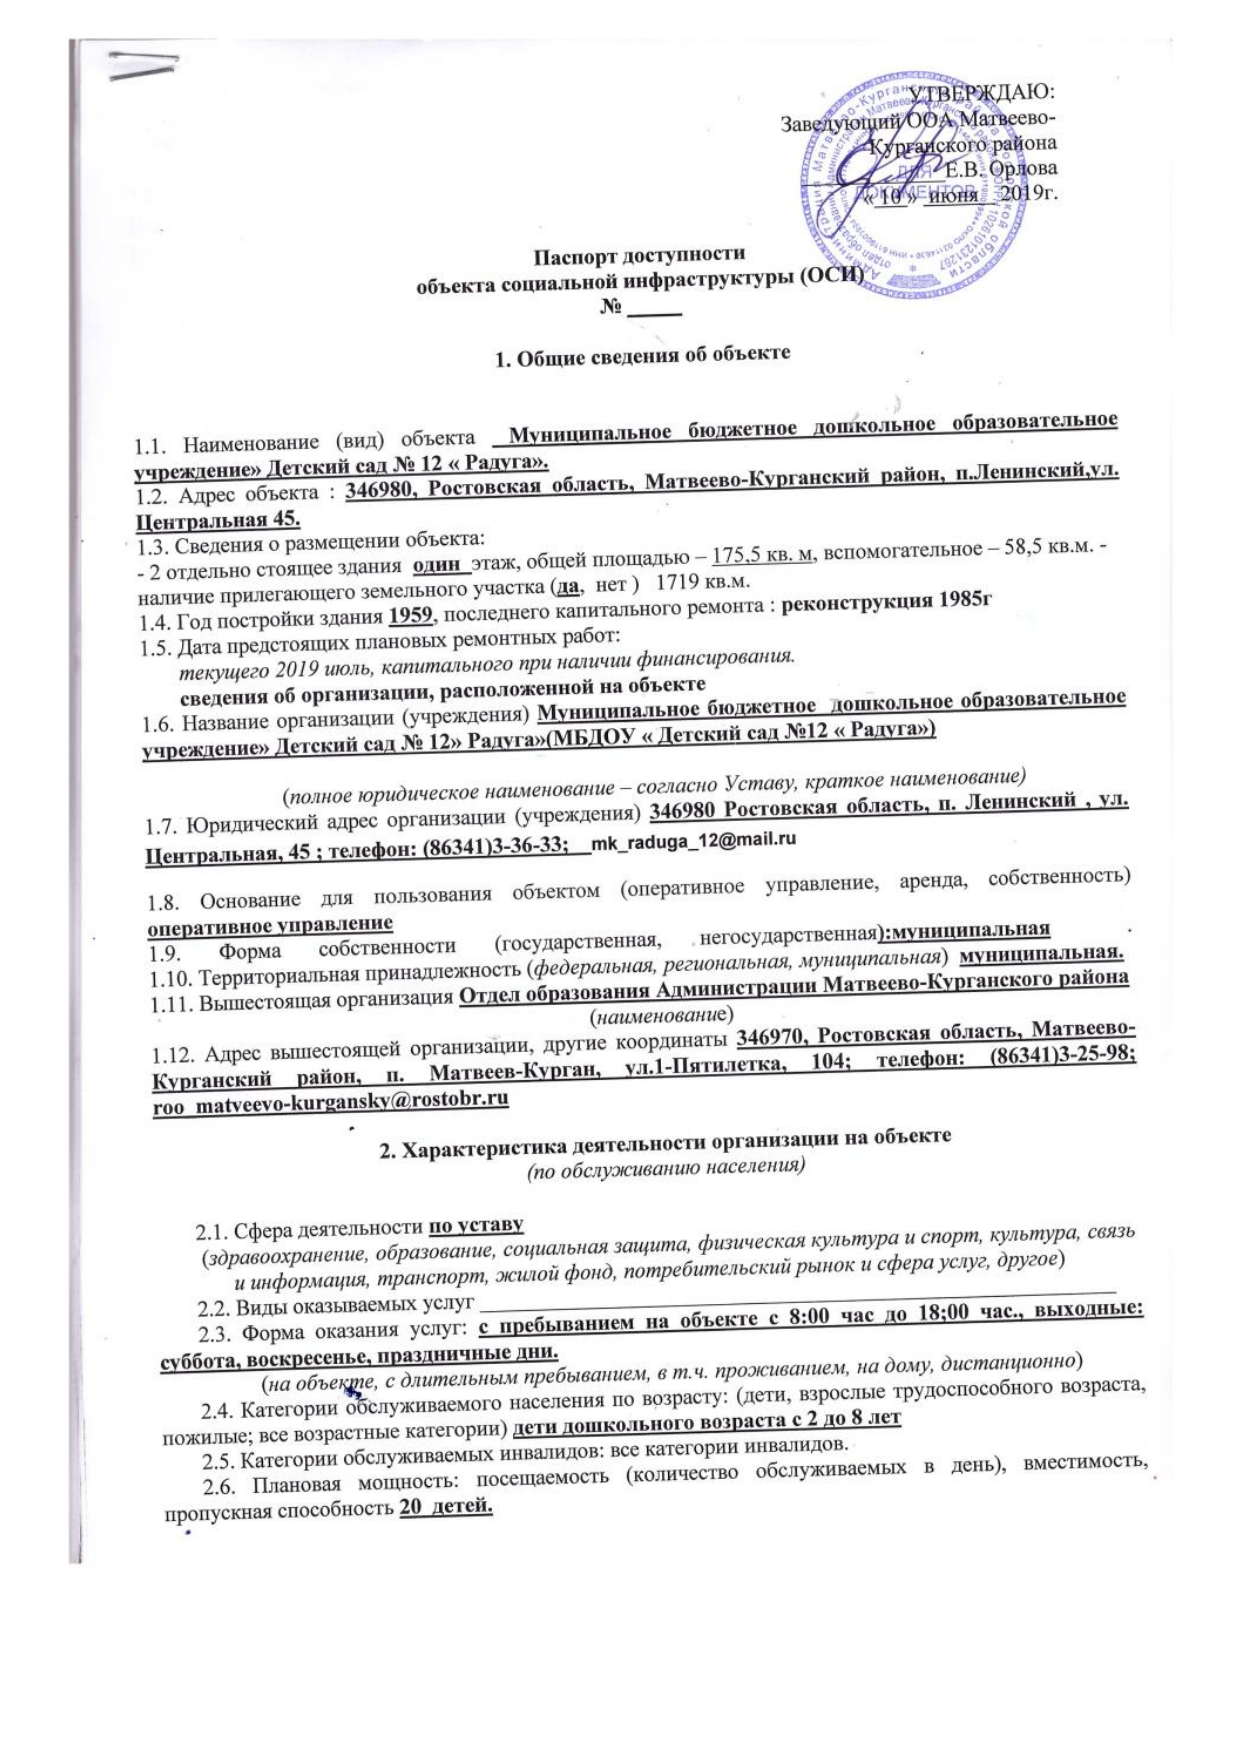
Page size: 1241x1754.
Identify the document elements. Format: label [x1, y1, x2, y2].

picture [59, 29, 1182, 1574]
